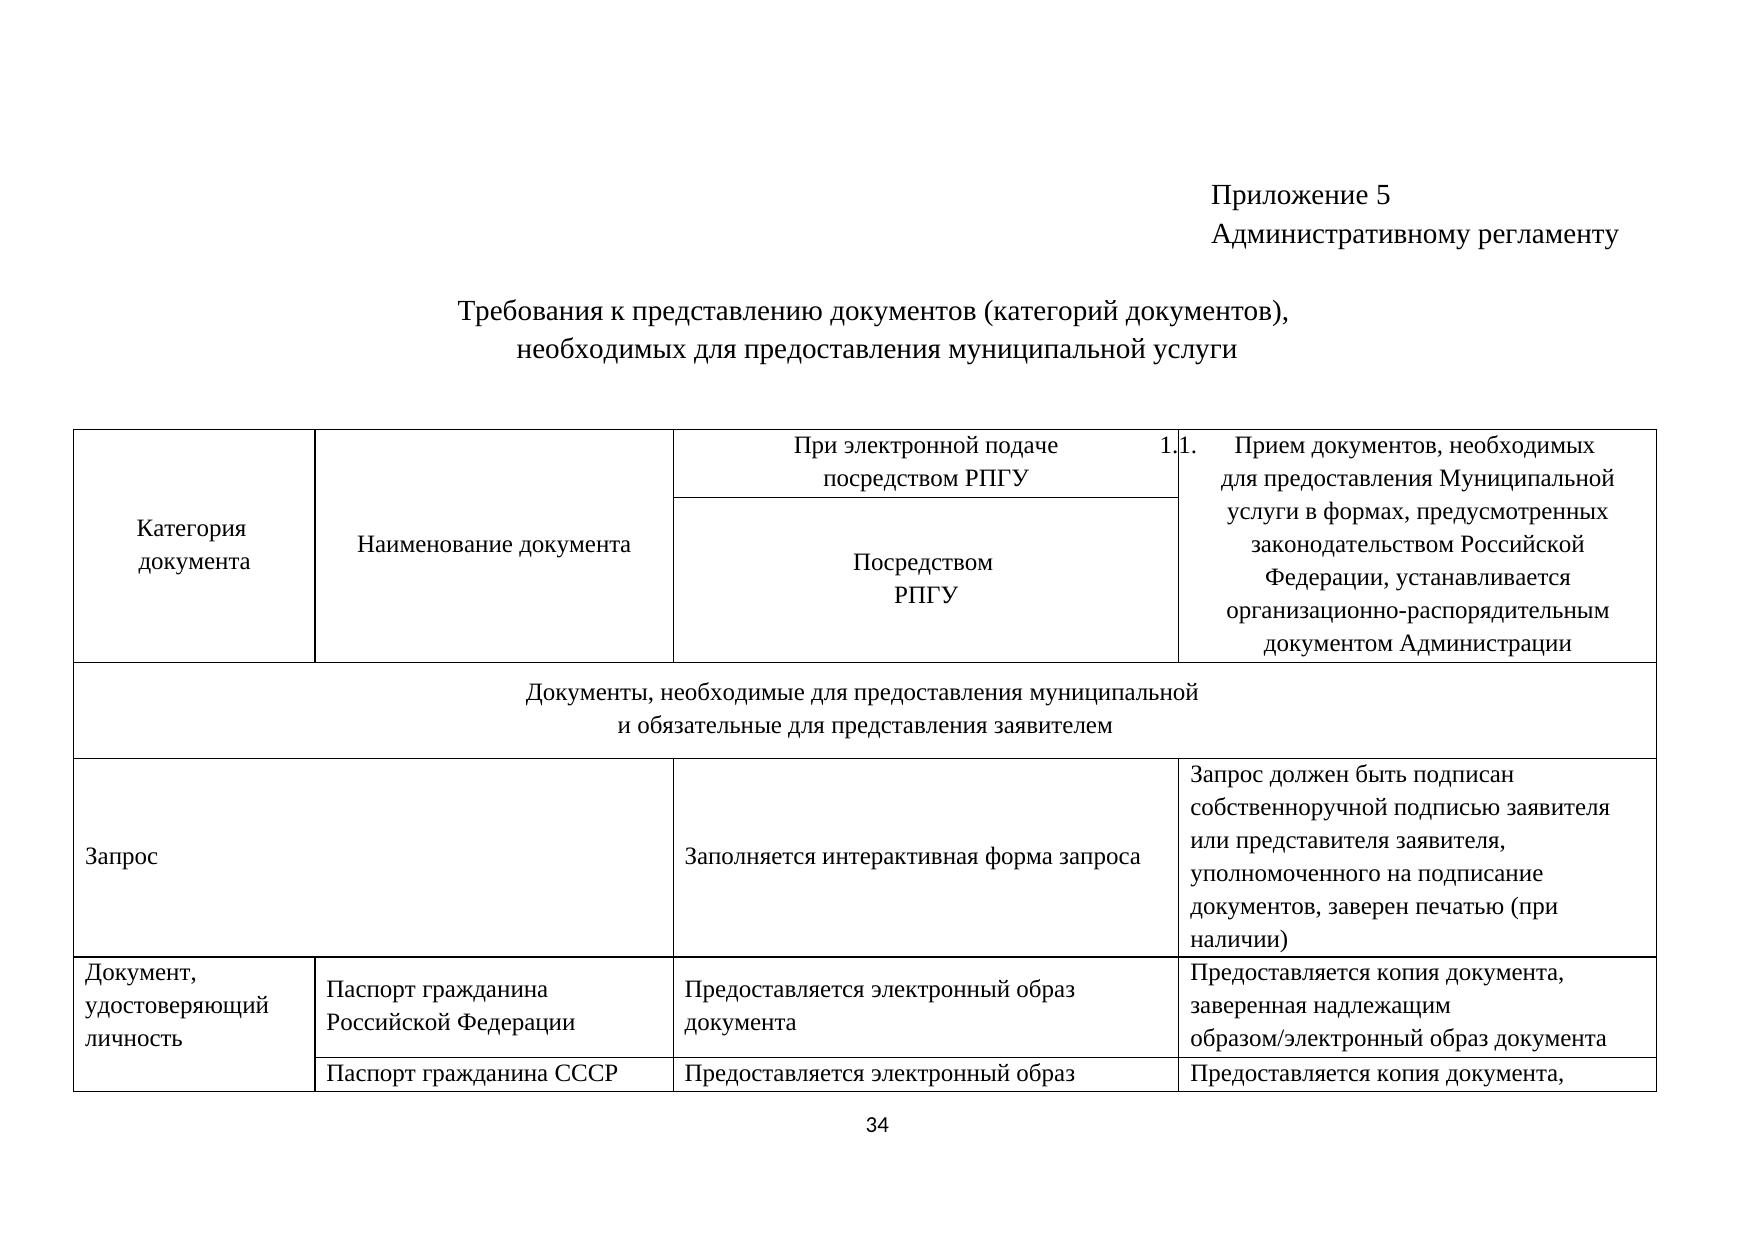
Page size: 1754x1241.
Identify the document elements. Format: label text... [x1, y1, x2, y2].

text Требования к представлению документов (категорий документов), необходимых для предоставления муниципальной услуги [118, 293, 1636, 365]
table_cell Заполняется интерактивная форма запроса [674, 759, 1178, 956]
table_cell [316, 1058, 673, 1091]
table_cell Предоставляется копия документа, заверенная надлежащим образом/электронный образ документа [1179, 958, 1656, 1057]
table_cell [674, 1058, 1178, 1091]
table_header Наименование документа [316, 430, 673, 662]
table_header При электронной подаче посредством РПГУ [674, 430, 1178, 497]
table_cell Паспорт гражданина Российской Федерации [316, 958, 673, 1057]
table_cell Запрос [74, 759, 673, 956]
text Административному регламенту [1211, 216, 1636, 249]
text Приложение 5 [118, 177, 1636, 211]
table_cell Посредством РПГУ [674, 498, 1178, 662]
table_header Категория документа [74, 430, 314, 662]
table_cell Документы, необходимые для предоставления муниципальной и обязательные для представления заявителем [74, 663, 1656, 758]
table_cell Предоставляется электронный образ документа [674, 958, 1178, 1057]
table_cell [1179, 1058, 1656, 1091]
table_cell Запрос должен быть подписан собственноручной подписью заявителя или представителя заявителя, уполномоченного на подписание документов, заверен печатью (при наличии) [1179, 759, 1656, 956]
table_cell Документ, удостоверяющий личность [74, 958, 314, 1091]
table_header Прием документов, необходимых для предоставления Муниципальной услуги в формах, предусмотренных законодательством Российской Федерации, устанавливается организационно-распорядительным документом Администрации [1179, 430, 1656, 662]
